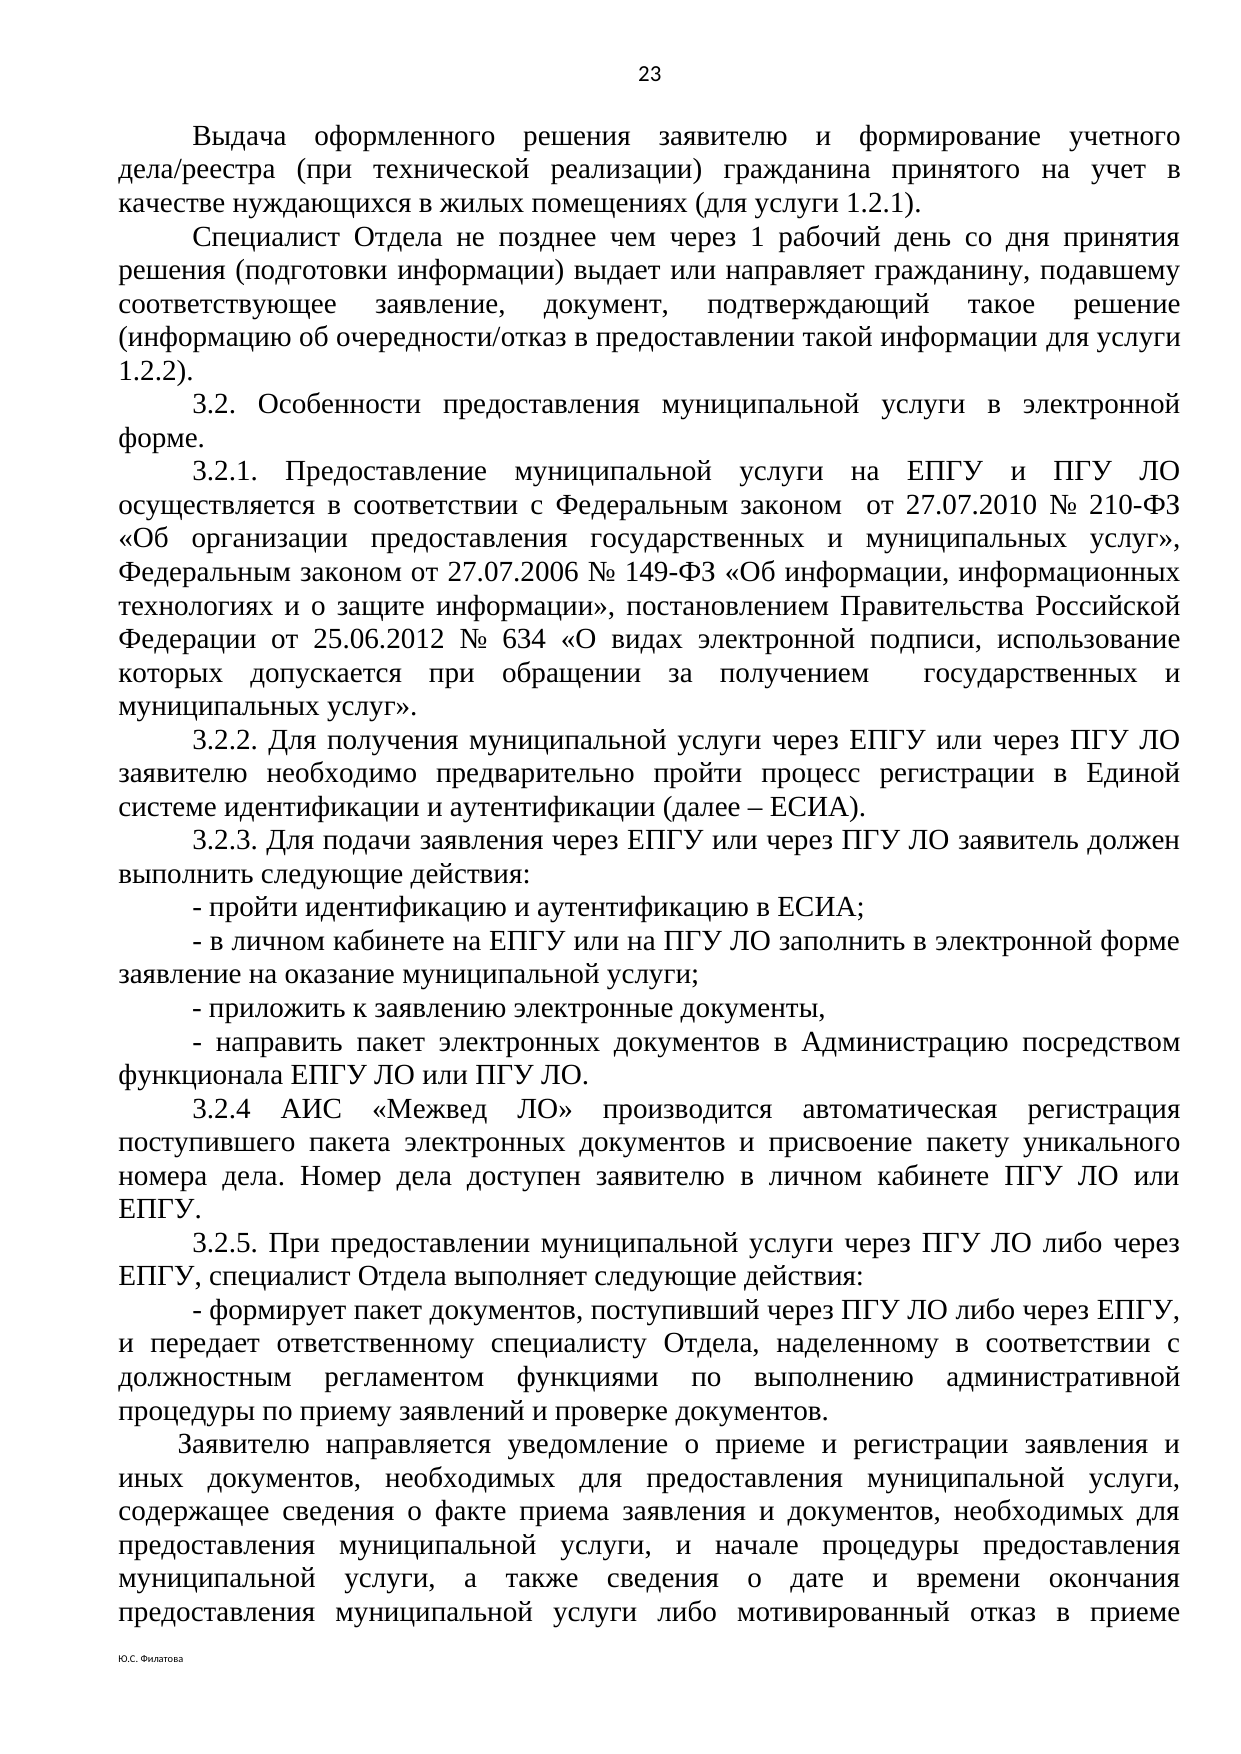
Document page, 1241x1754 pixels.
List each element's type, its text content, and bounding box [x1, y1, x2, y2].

text 3.2.4 АИС «Межвед ЛО» производится автоматическая регистрация поступившего пакета электронных документов и присвоение пакету уникального номера дела. Номер дела доступен заявителю в личном кабинете ПГУ ЛО или ЕПГУ. [118, 1091, 1181, 1225]
text 3.2.2. Для получения муниципальной услуги через ЕПГУ или через ПГУ ЛО заявителю необходимо предварительно пройти процесс регистрации в Единой системе идентификации и аутентификации (далее – ЕСИА). [118, 722, 1181, 822]
text - пройти идентификацию и аутентификацию в ЕСИА; [118, 889, 1181, 923]
text Выдача оформленного решения заявителю и формирование учетного дела/реестра (при технической реализации) гражданина принятого на учет в качестве нуждающихся в жилых помещениях (для услуги 1.2.1). [118, 118, 1181, 219]
text - в личном кабинете на ЕПГУ или на ПГУ ЛО заполнить в электронной форме заявление на оказание муниципальной услуги; [118, 923, 1181, 990]
text - формирует пакет документов, поступивший через ПГУ ЛО либо через ЕПГУ, и передает ответственному специалисту Отдела, наделенному в соответствии с должностным регламентом функциями по выполнению административной процедуры по приему заявлений и проверке документов. [118, 1292, 1181, 1426]
text 3.2.3. Для подачи заявления через ЕПГУ или через ПГУ ЛО заявитель должен выполнить следующие действия: [118, 822, 1181, 889]
text 3.2. Особенности предоставления муниципальной услуги в электронной форме. [118, 386, 1181, 453]
text - направить пакет электронных документов в Администрацию посредством функционала ЕПГУ ЛО или ПГУ ЛО. [118, 1024, 1181, 1091]
text Специалист Отдела не позднее чем через 1 рабочий день со дня принятия решения (подготовки информации) выдает или направляет гражданину, подавшему соответствующее заявление, документ, подтверждающий такое решение (информацию об очередности/отказ в предоставлении такой информации для услуги 1.2.2). [118, 219, 1181, 386]
text 3.2.5. При предоставлении муниципальной услуги через ПГУ ЛО либо через ЕПГУ, специалист Отдела выполняет следующие действия: [118, 1225, 1181, 1292]
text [118, 1426, 1181, 1627]
text 3.2.1. Предоставление муниципальной услуги на ЕПГУ и ПГУ ЛО осуществляется в соответствии с Федеральным законом от 27.07.2010 № 210-ФЗ «Об организации предоставления государственных и муниципальных услуг», Федеральным законом от 27.07.2006 № 149-ФЗ «Об информации, информационных технологиях и о защите информации», постановлением Правительства Российской Федерации от 25.06.2012 № 634 «О видах электронной подписи, использование которых допускается при обращении за получением государственных и муниципальных услуг». [118, 453, 1181, 722]
text - приложить к заявлению электронные документы, [118, 990, 1181, 1024]
